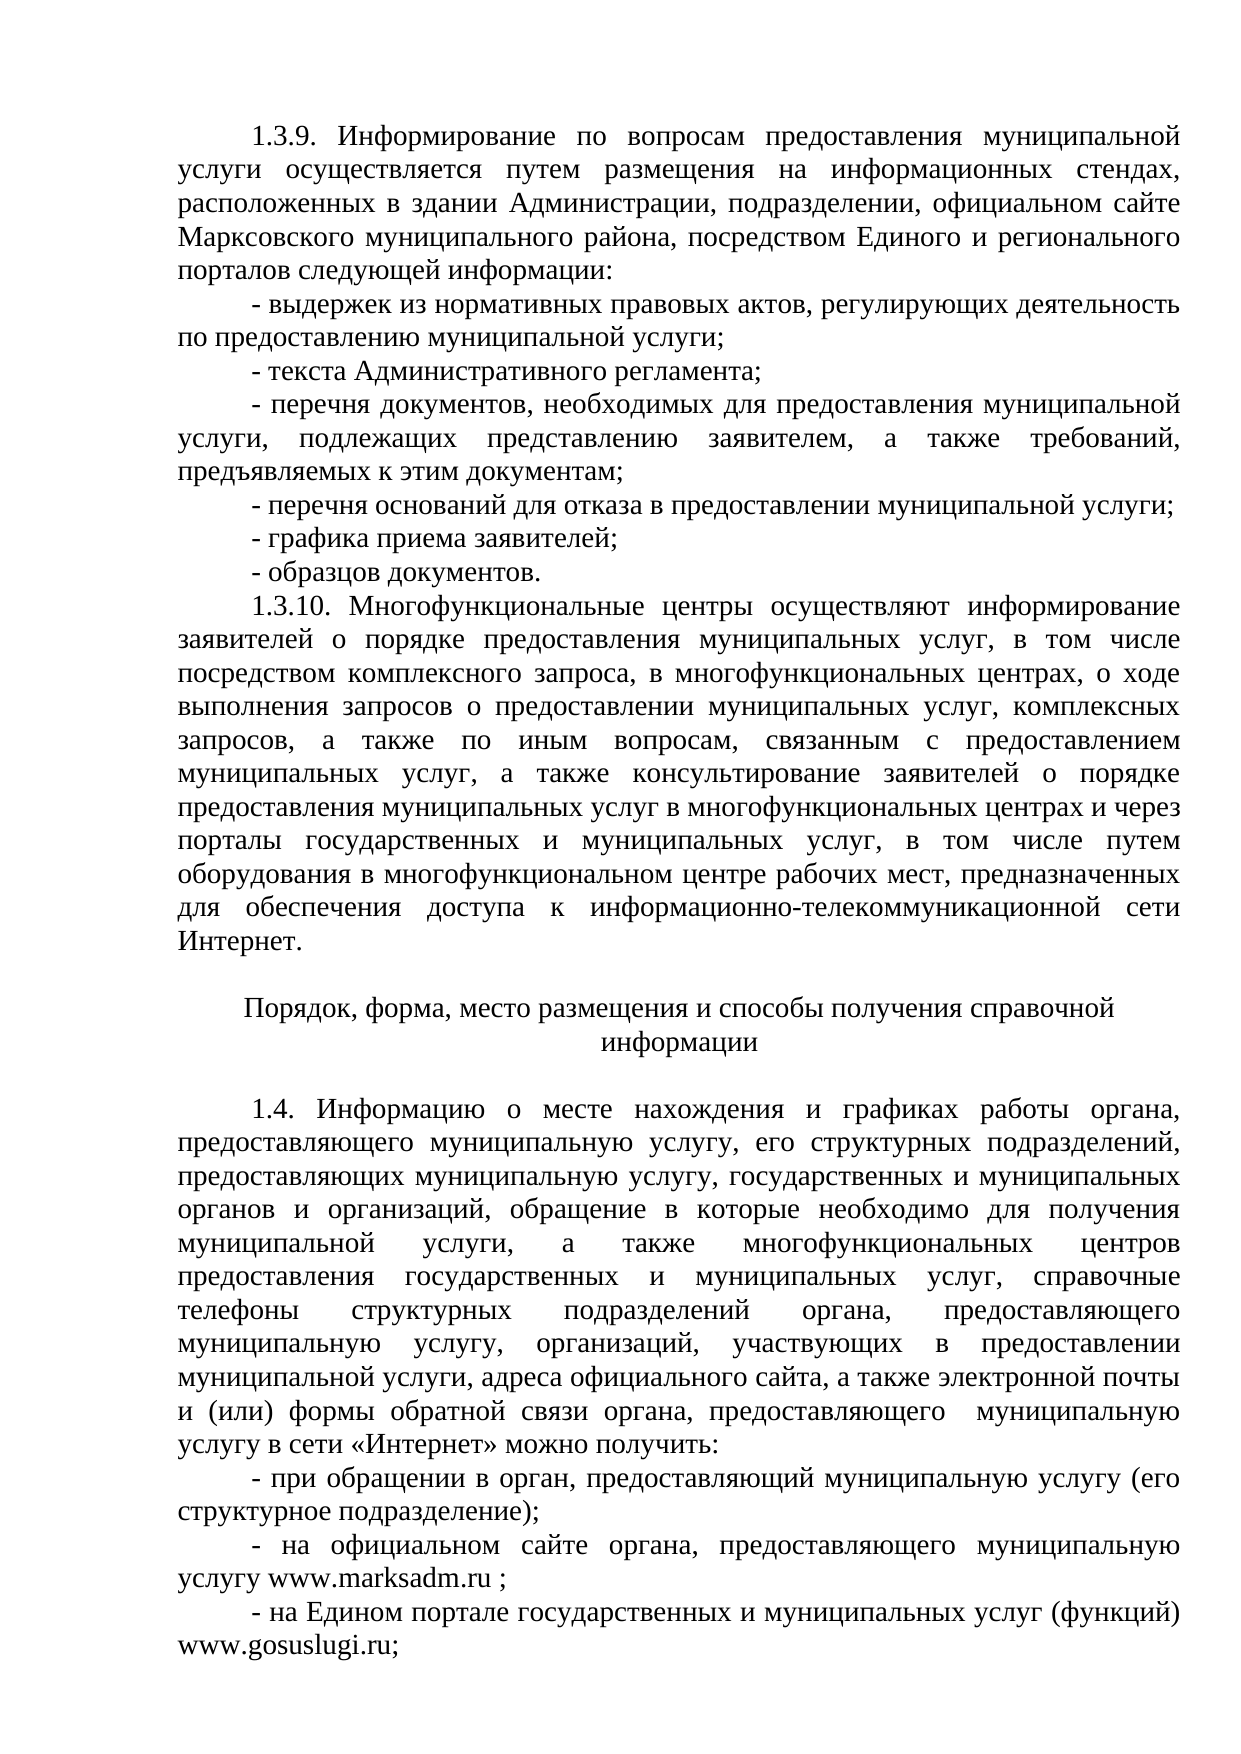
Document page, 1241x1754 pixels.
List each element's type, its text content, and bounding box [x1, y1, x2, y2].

text 1.3.9. Информирование по вопросам предоставления муниципальной услуги осуществляется путем размещения на информационных стендах, расположенных в здании Администрации, подразделении, официальном сайте Марксовского муниципального района, посредством Единого и регионального порталов следующей информации: [177, 118, 1181, 286]
text - выдержек из нормативных правовых актов, регулирующих деятельность по предоставлению муниципальной услуги; [177, 286, 1181, 353]
text - образцов документов. [177, 554, 1181, 588]
text - графика приема заявителей; [177, 521, 1181, 554]
text - перечня документов, необходимых для предоставления муниципальной услуги, подлежащих представлению заявителем, а также требований, предъявляемых к этим документам; [177, 386, 1181, 487]
text 1.4. Информацию о месте нахождения и графиках работы органа, предоставляющего муниципальную услугу, его структурных подразделений, предоставляющих муниципальную услугу, государственных и муниципальных органов и организаций, обращение в которые необходимо для получения муниципальной услуги, а также многофункциональных центров предоставления государственных и муниципальных услуг, справочные телефоны структурных подразделений органа, предоставляющего муниципальную услугу, организаций, участвующих в предоставлении муниципальной услуги, адреса официального сайта, а также электронной почты и (или) формы обратной связи органа, предоставляющего муниципальную услугу в сети «Интернет» можно получить: [177, 1091, 1181, 1460]
text - на Едином портале государственных и муниципальных услуг (функций) www.gosuslugi.ru; [177, 1594, 1181, 1661]
text Порядок, форма, место размещения и способы получения справочной информации [177, 990, 1181, 1057]
text - на официальном сайте органа, предоставляющего муниципальную услугу www.marksadm.ru ; [177, 1527, 1181, 1594]
text 1.3.10. Многофункциональные центры осуществляют информирование заявителей о порядке предоставления муниципальных услуг, в том числе посредством комплексного запроса, в многофункциональных центрах, о ходе выполнения запросов о предоставлении муниципальных услуг, комплексных запросов, а также по иным вопросам, связанным с предоставлением муниципальных услуг, а также консультирование заявителей о порядке предоставления муниципальных услуг в многофункциональных центрах и через порталы государственных и муниципальных услуг, в том числе путем оборудования в многофункциональном центре рабочих мест, предназначенных для обеспечения доступа к информационно-телекоммуникационной сети Интернет. [177, 588, 1181, 957]
text - текста Административного регламента; [177, 353, 1181, 386]
text - при обращении в орган, предоставляющий муниципальную услугу (его структурное подразделение); [177, 1460, 1181, 1527]
text - перечня оснований для отказа в предоставлении муниципальной услуги; [177, 487, 1181, 521]
